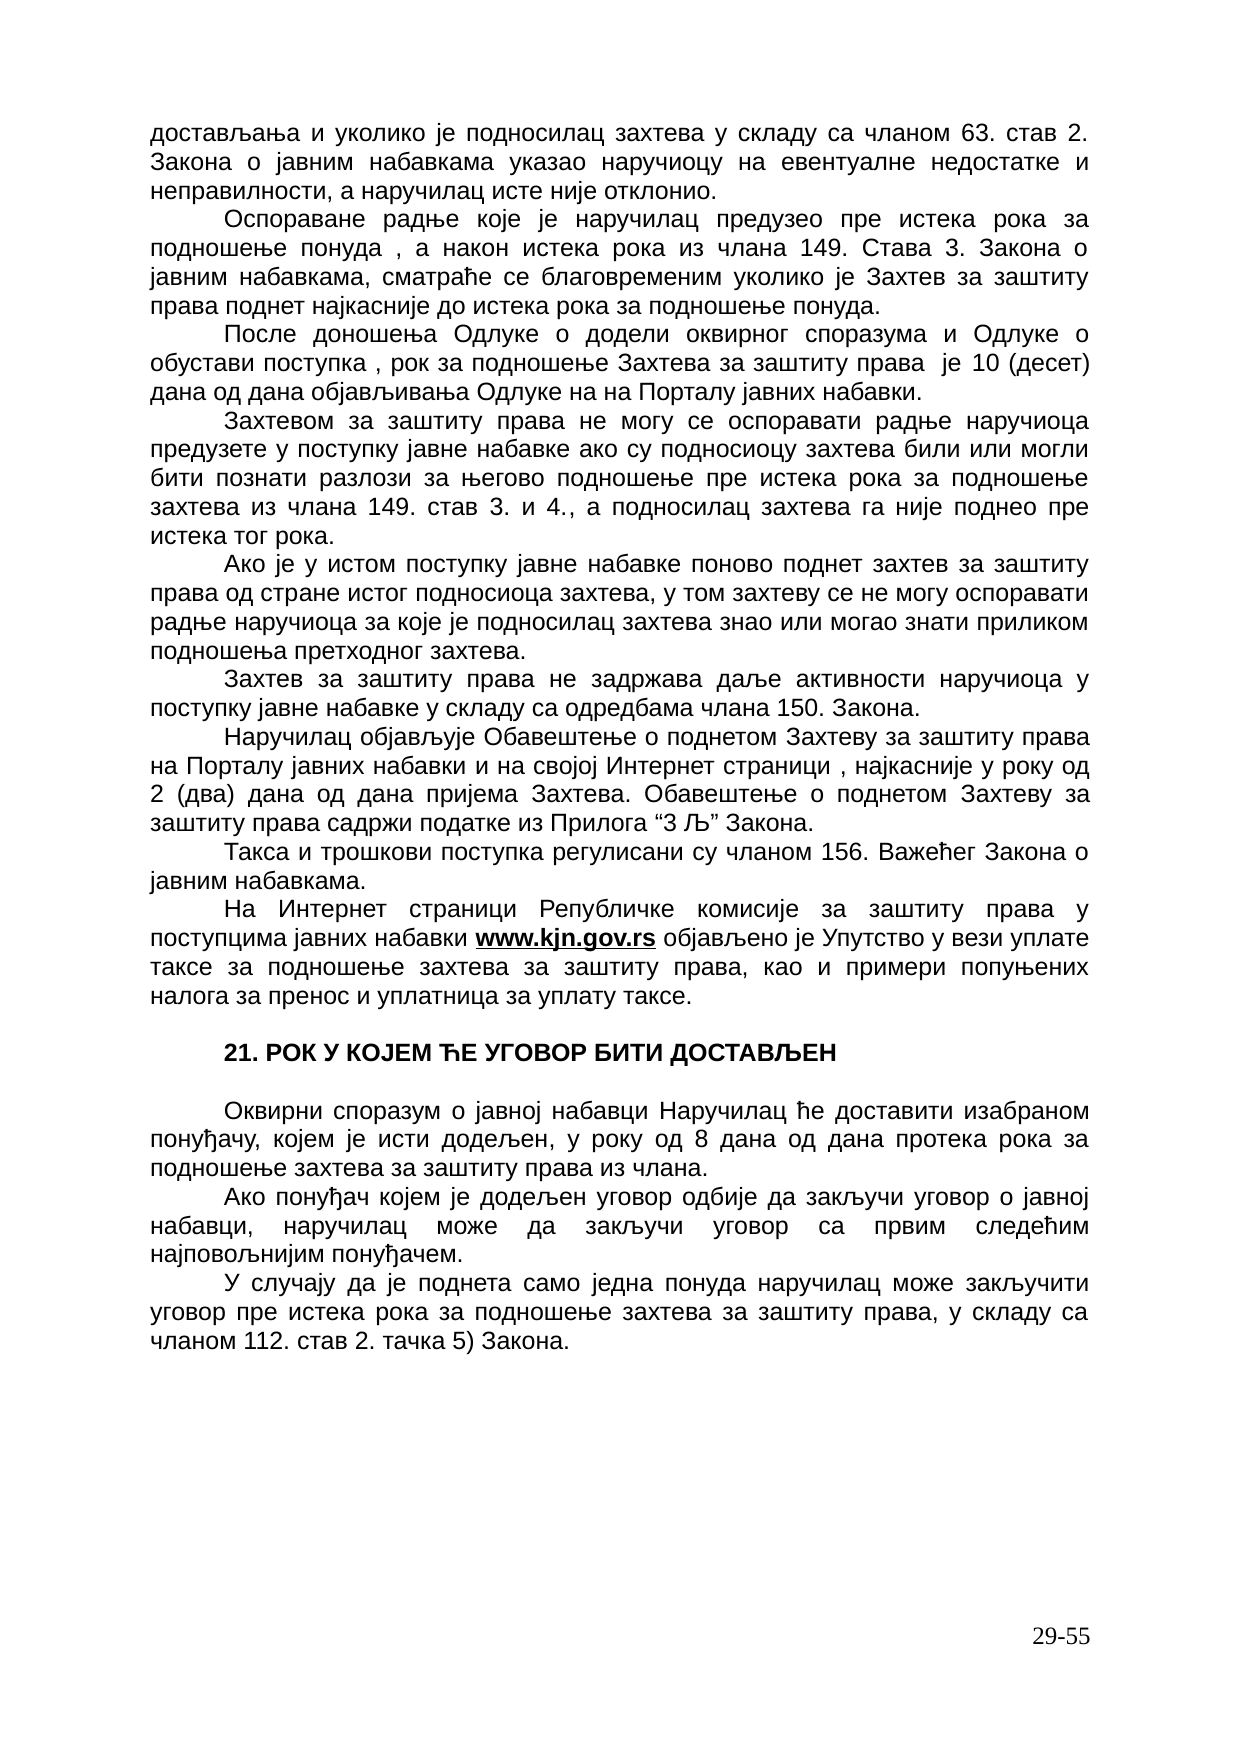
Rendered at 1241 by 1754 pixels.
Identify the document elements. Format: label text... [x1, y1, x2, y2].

text Захтевом за заштиту права не могу се оспоравати радње наручиоца предузете у поступку јавне набавке ако су подносиоцу захтева били или могли бити познати разлози за његово подношење пре истека рока за подношење захтева из члана 149. став 3. и 4., а подносилац захтева га није поднео пре истека тог рока. [150, 406, 1090, 549]
text Ако је у истом поступку јавне набавке поново поднет захтев за заштиту права од стране истог подносиоца захтева, у том захтеву се не могу оспоравати радње наручиоца за које је подносилац захтева знао или могао знати приликом подношења претходног захтева. [150, 549, 1090, 664]
text 21. РОК У КОЈЕМ ЋЕ УГОВОР БИТИ ДОСТАВЉЕН [150, 1038, 1090, 1067]
text После доношења Одлуке о додели оквирног споразума и Одлуке о обустави поступка , рок за подношење Захтева за заштиту права је 10 (десет) дана од дана објављивања Одлуке на на Порталу јавних набавки. [150, 319, 1090, 406]
text Оспораване радње које је наручилац предузео пре истека рока за подношење понуда , а након истека рока из члана 149. Става 3. Закона о јавним набавкама, сматраће се благовременим уколико је Захтев за заштиту права поднет најкасније до истека рока за подношење понуда. [150, 204, 1090, 319]
text Наручилац објављује Обавештење о поднетом Захтеву за заштиту права на Порталу јавних набавки и на својој Интернет страници , најкасније у року од 2 (два) дана од дана пријема Захтева. Обавештење о поднетом Захтеву за заштиту права садржи податке из Прилога “3 Љ” Закона. [150, 722, 1090, 837]
text Ако понуђач којем је додељен уговор одбије да закључи уговор о јавној набавци, наручилац може да закључи уговор са првим следећим најповољнијим понуђачем. [150, 1182, 1090, 1268]
text Захтев за заштиту права не задржава даље активности наручиоца у поступку јавне набавке у складу са одредбама члана 150. Закона. [150, 664, 1090, 722]
text На Интернет страници Републичке комисије за заштиту права у поступцима јавних набавки www.kjn.gov.rs објављено је Упутство у вези уплате таксе за подношење захтева за заштиту права, као и примери попуњених налога за пренос и уплатница за уплату таксе. [150, 894, 1090, 1009]
text Такса и трошкови поступка регулисани су чланом 156. Важећег Закона о јавним набавкама. [150, 837, 1090, 894]
text У случају да је поднета само једна понуда наручилац може закључити уговор пре истека рока за подношење захтева за заштиту права, у складу са чланом 112. став 2. тачка 5) Закона. [150, 1268, 1090, 1354]
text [150, 118, 1090, 204]
text Оквирни споразум о јавној набавци Наручилац ће доставити изабраном понуђачу, којем је исти додељен, у року од 8 дана од дана протека рока за подношење захтева за заштиту права из члана. [150, 1096, 1090, 1182]
